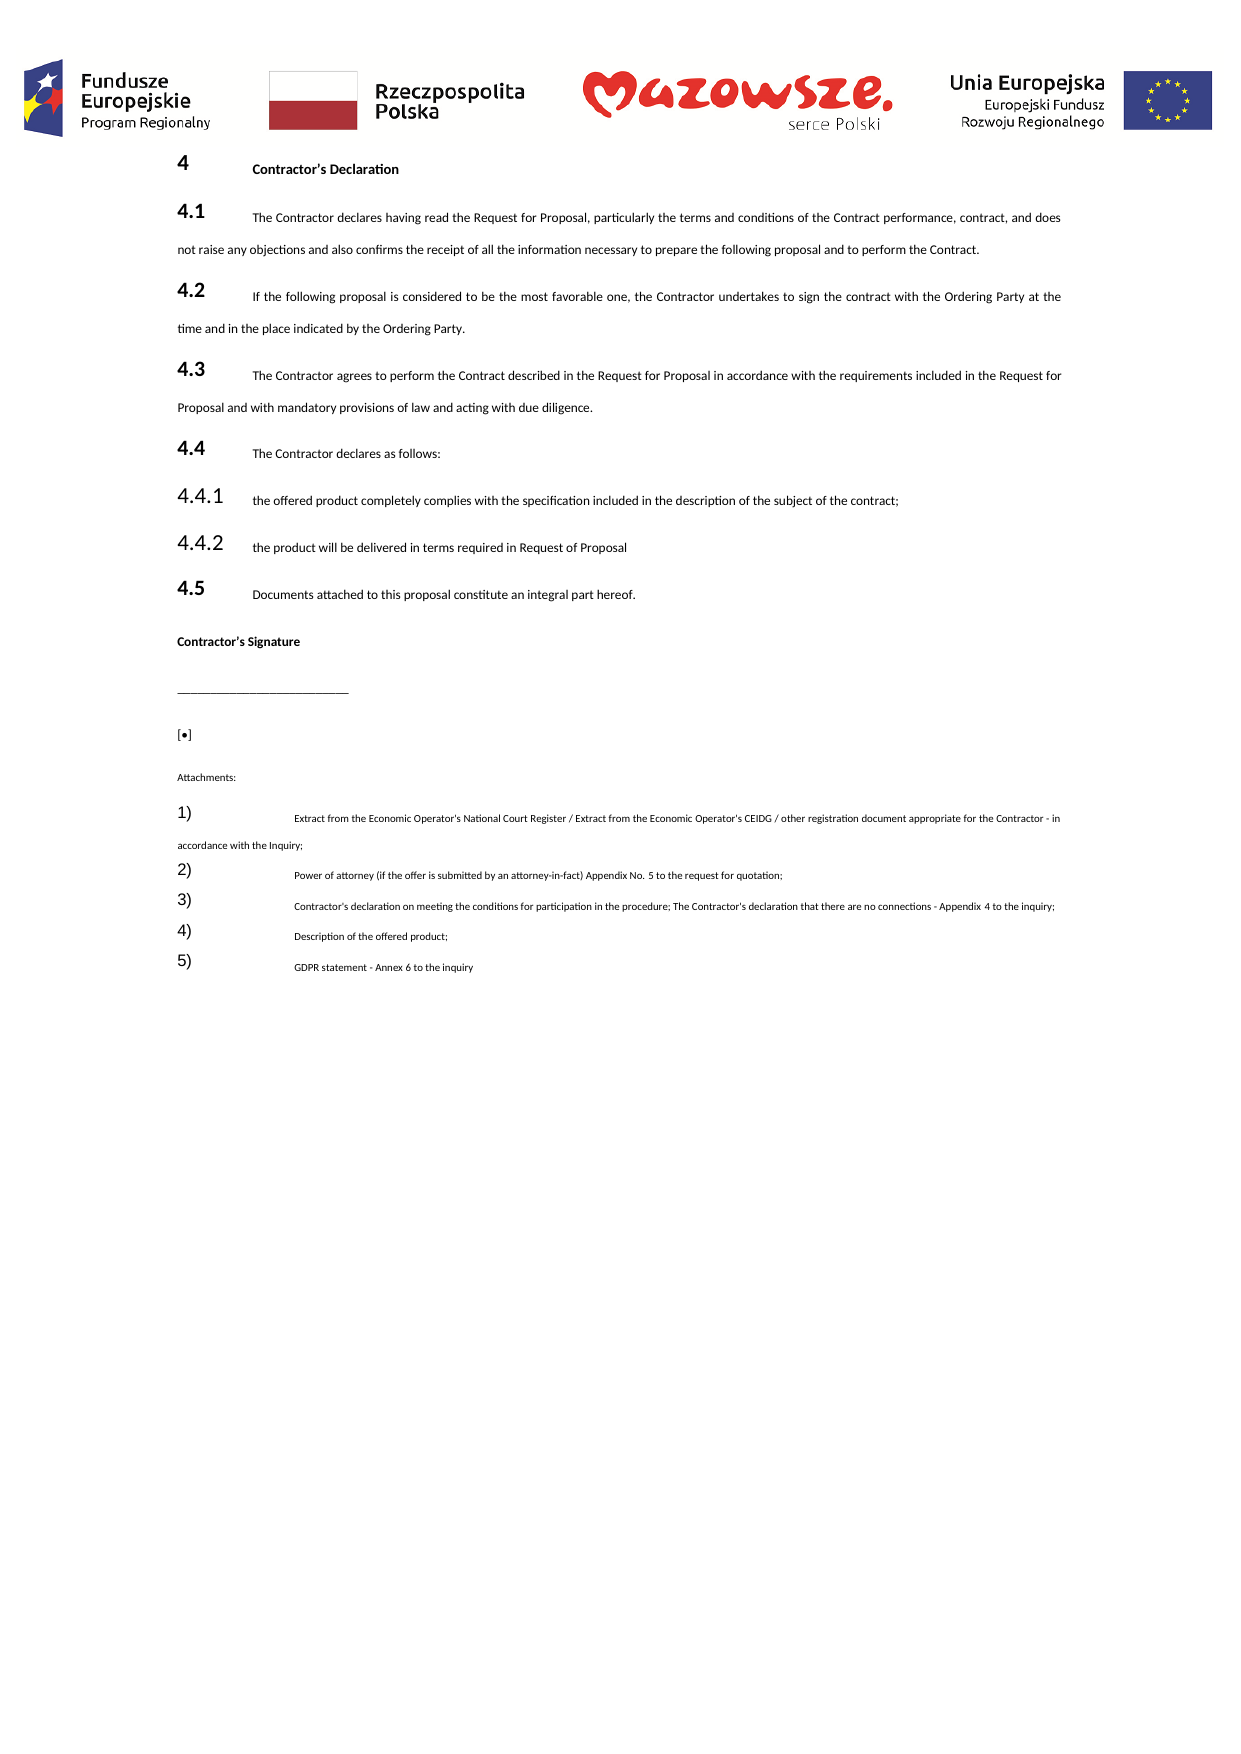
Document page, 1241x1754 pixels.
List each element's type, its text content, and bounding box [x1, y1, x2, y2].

picture [16, 45, 1225, 147]
list Extract from the Economic Operator's National Court Register / Extract from the Economic Operator's CEIDG / other registration document appropriate for the Contractor - in accordance with the Inquiry; [177, 802, 1063, 852]
text Contractor’s Signature [177, 621, 1063, 649]
text __________________________ [177, 668, 1063, 696]
list The Contractor agrees to perform the Contract described in the Request for Proposal in accordance with the requirements included in the Request for Proposal and with mandatory provisions of law and acting with due diligence. [177, 355, 1063, 415]
text [•] [177, 715, 1063, 743]
list Power of attorney (if the offer is submitted by an attorney-in-fact) Appendix No. 5 to the request for quotation; [177, 859, 1063, 882]
list the product will be delivered in terms required in Request of Proposal [177, 528, 1063, 556]
list The Contractor declares as follows: [177, 434, 1063, 462]
list the offered product completely complies with the specification included in the description of the subject of the contract; [177, 481, 1063, 509]
list If the following proposal is considered to be the most favorable one, the Contractor undertakes to sign the contract with the Ordering Party at the time and in the place indicated by the Ordering Party. [177, 276, 1063, 336]
text Attachments: [177, 761, 1063, 784]
list Contractor’s Declaration [177, 148, 1063, 178]
list Description of the offered product; [177, 920, 1063, 943]
list Contractor's declaration on meeting the conditions for participation in the procedure; The Contractor's declaration that there are no connections - Appendix 4 to the inquiry; [177, 890, 1063, 913]
list GDPR statement - Annex 6 to the inquiry [177, 951, 1063, 974]
list The Contractor declares having read the Request for Proposal, particularly the terms and conditions of the Contract performance, contract, and does not raise any objections and also confirms the receipt of all the information necessary to prepare the following proposal and to perform the Contract. [177, 197, 1063, 257]
list Documents attached to this proposal constitute an integral part hereof. [177, 574, 1063, 602]
